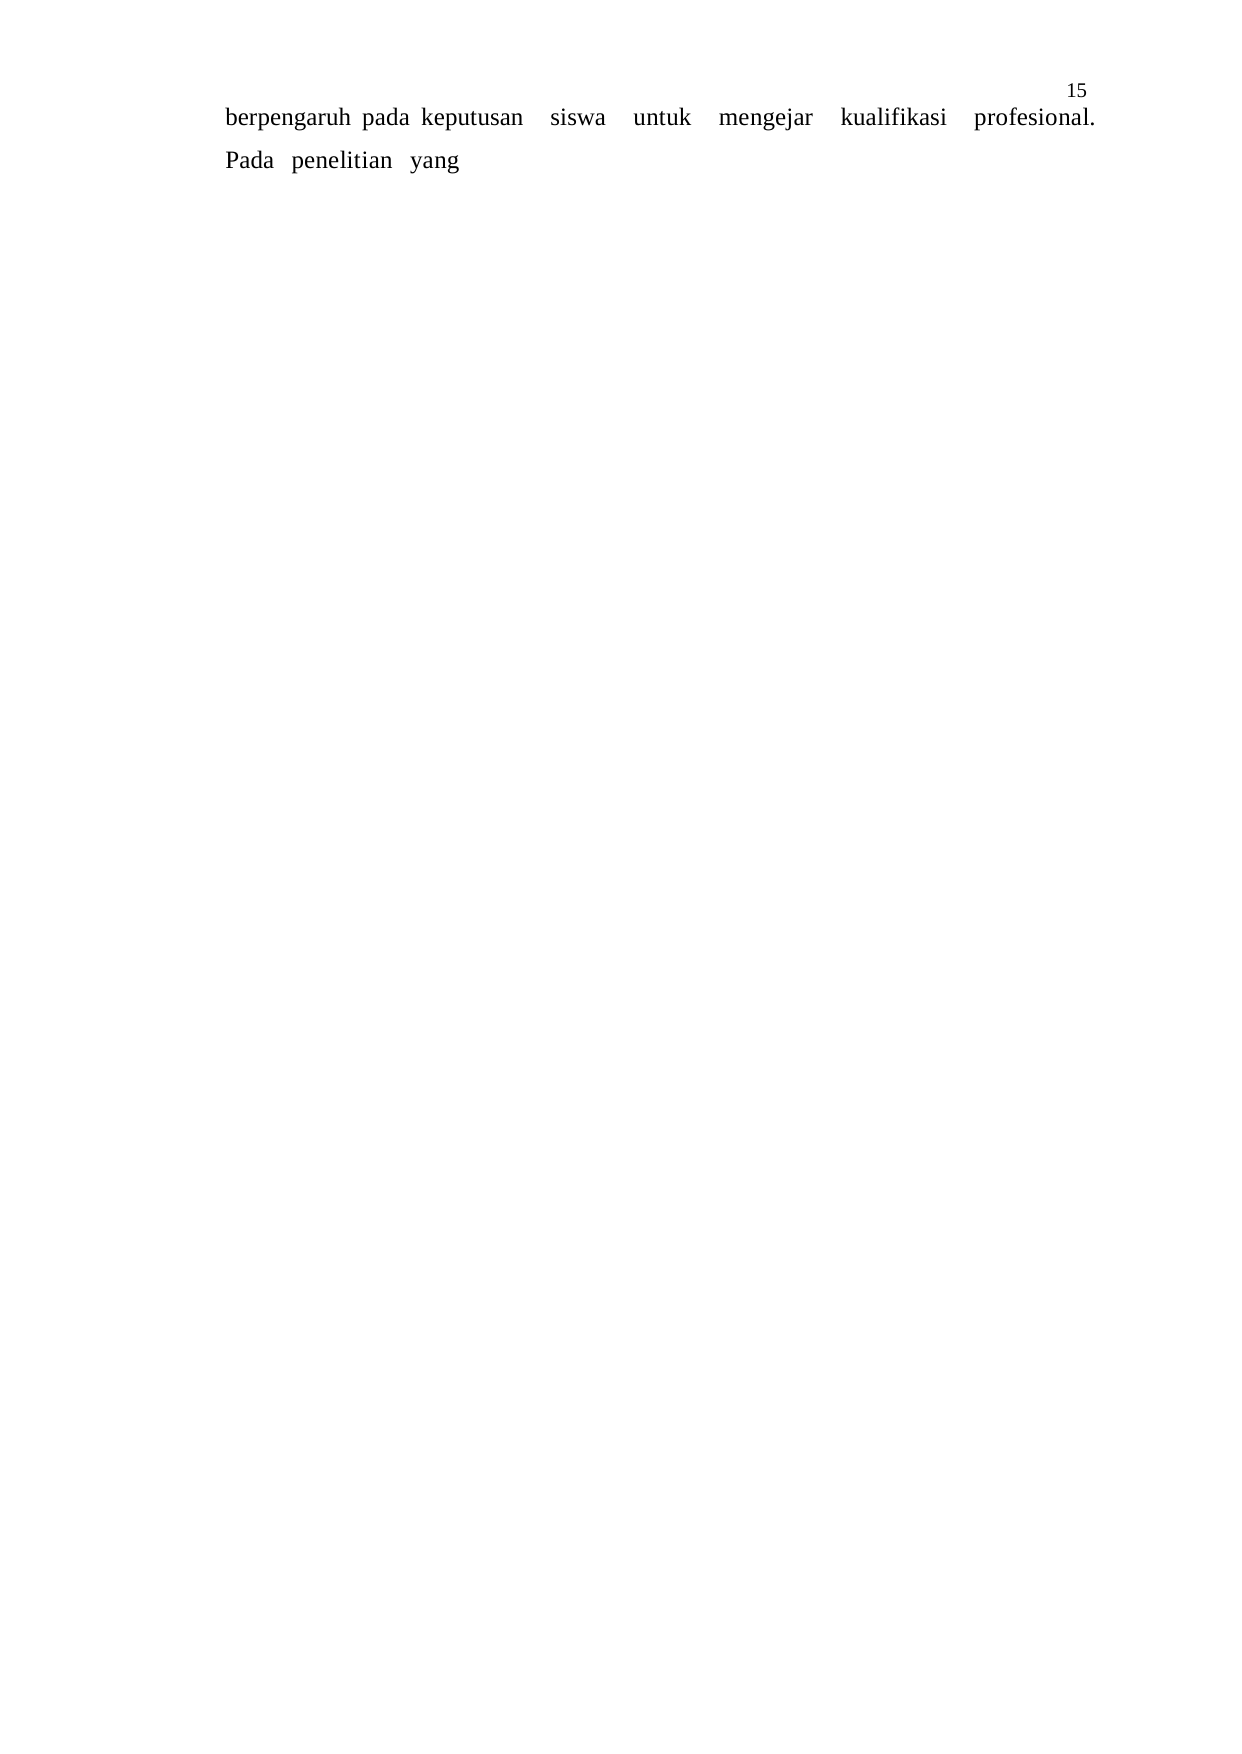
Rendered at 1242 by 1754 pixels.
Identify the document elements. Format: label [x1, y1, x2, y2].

text [225, 102, 1096, 174]
